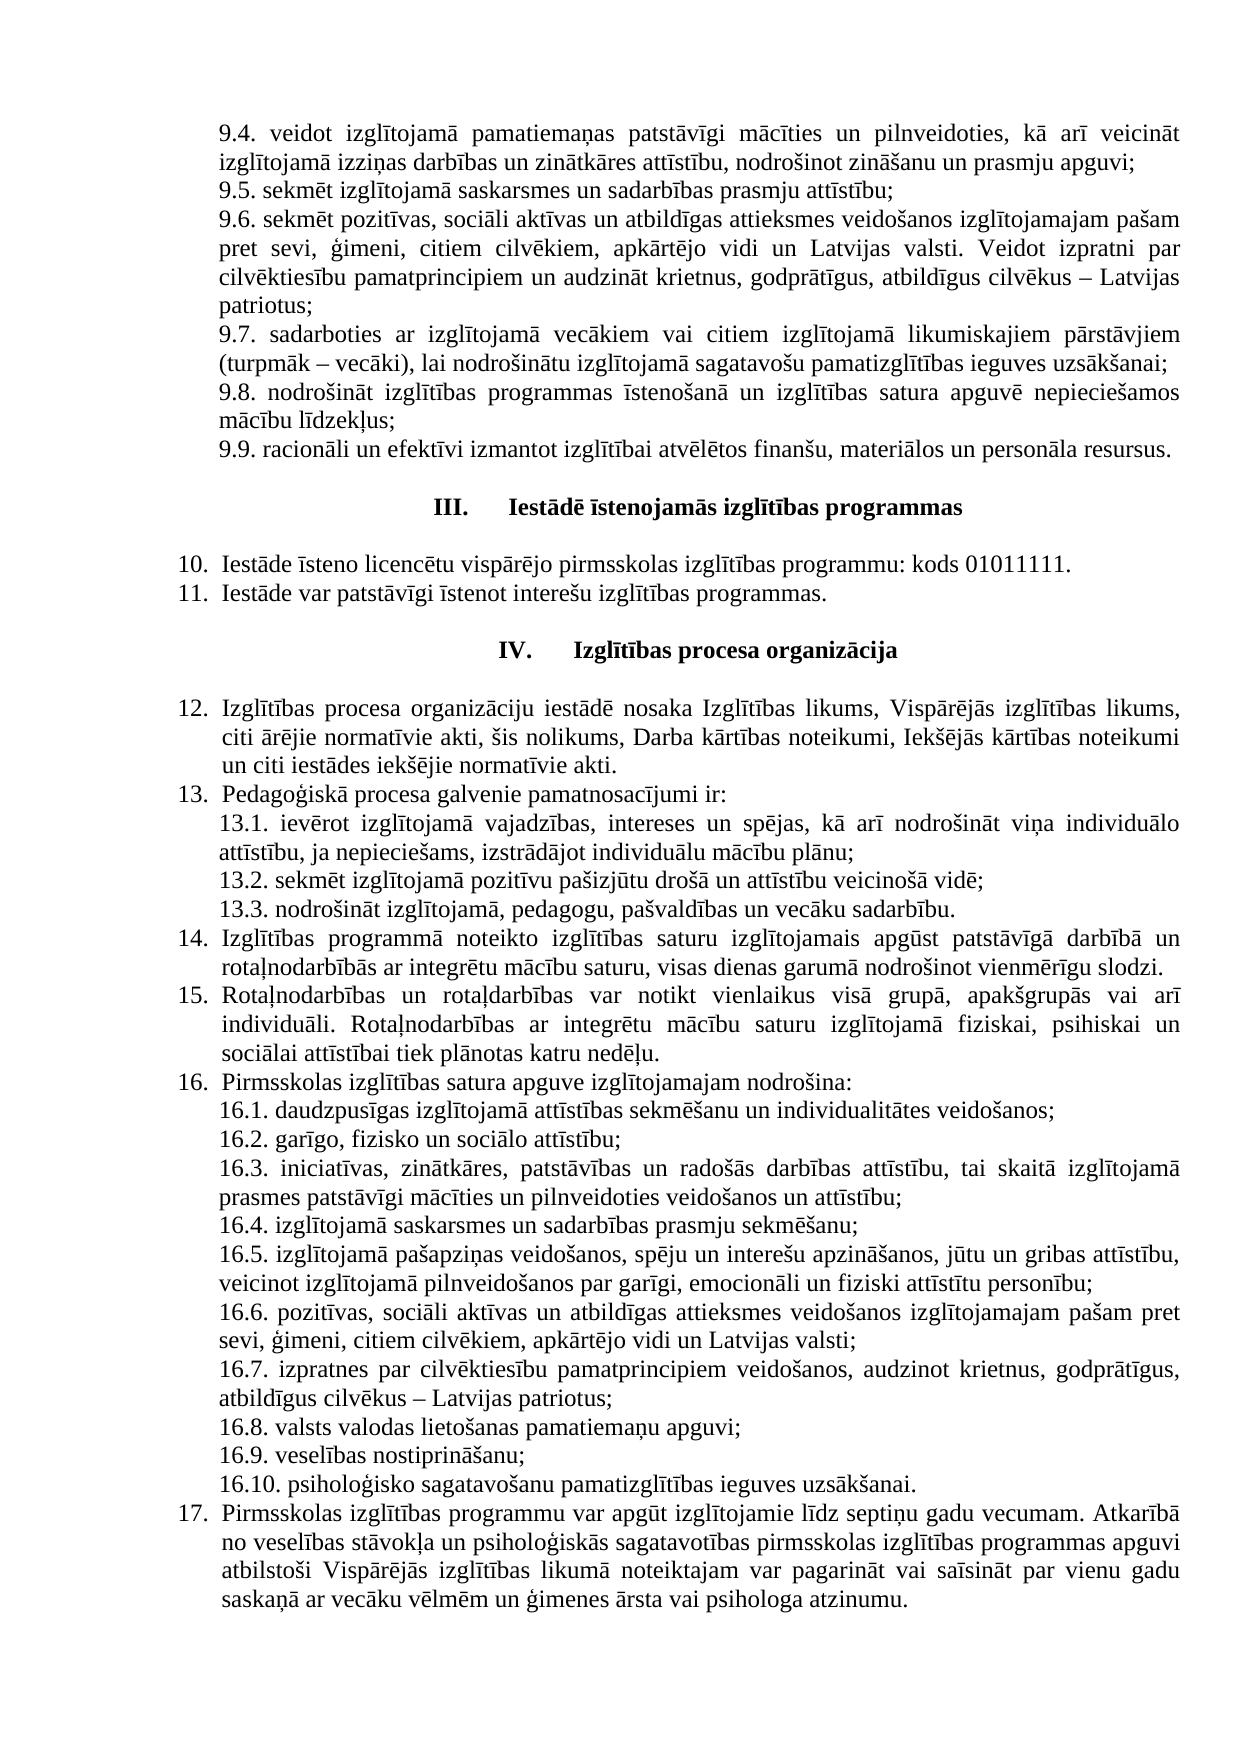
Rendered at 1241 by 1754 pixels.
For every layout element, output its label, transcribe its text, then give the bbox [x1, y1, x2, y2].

list Izglītības procesa organizācija [215, 636, 1181, 664]
text 16.3. iniciatīvas, zinātkāres, patstāvības un radošās darbības attīstību, tai skaitā izglītojamā prasmes patstāvīgi mācīties un pilnveidoties veidošanos un attīstību; [218, 1153, 1181, 1211]
text 9.6. sekmēt pozitīvas, sociāli aktīvas un atbildīgas attieksmes veidošanos izglītojamajam pašam pret sevi, ģimeni, citiem cilvēkiem, apkārtējo vidi un Latvijas valsti. Veidot izpratni par cilvēktiesību pamatprincipiem un audzināt krietnus, godprātīgus, atbildīgus cilvēkus – Latvijas patriotus; [218, 204, 1181, 319]
text 16.8. valsts valodas lietošanas pamatiemaņu apguvi; [218, 1412, 1181, 1441]
text 9.8. nodrošināt izglītības programmas īstenošanā un izglītības satura apguvē nepieciešamos mācību līdzekļus; [218, 377, 1181, 434]
list Pirmsskolas izglītības satura apguve izglītojamajam nodrošina: [177, 1067, 1181, 1096]
text 16.7. izpratnes par cilvēktiesību pamatprincipiem veidošanos, audzinot krietnus, godprātīgus, atbildīgus cilvēkus – Latvijas patriotus; [218, 1354, 1181, 1412]
text 16.9. veselības nostiprināšanu; [218, 1441, 1181, 1469]
list Pedagoģiskā procesa galvenie pamatnosacījumi ir: [177, 779, 1181, 808]
text 9.7. sadarboties ar izglītojamā vecākiem vai citiem izglītojamā likumiskajiem pārstāvjiem (turpmāk – vecāki), lai nodrošinātu izglītojamā sagatavošu pamatizglītības ieguves uzsākšanai; [218, 319, 1181, 377]
text 16.10. psiholoģisko sagatavošanu pamatizglītības ieguves uzsākšanai. [218, 1469, 1181, 1498]
text 16.2. garīgo, fizisko un sociālo attīstību; [218, 1124, 1181, 1153]
list Izglītības programmā noteikto izglītības saturu izglītojamais apgūst patstāvīgā darbībā un rotaļnodarbībās ar integrētu mācību saturu, visas dienas garumā nodrošinot vienmērīgu slodzi. [177, 923, 1181, 981]
text 16.6. pozitīvas, sociāli aktīvas un atbildīgas attieksmes veidošanos izglītojamajam pašam pret sevi, ģimeni, citiem cilvēkiem, apkārtējo vidi un Latvijas valsti; [218, 1297, 1181, 1354]
list Rotaļnodarbības un rotaļdarbības var notikt vienlaikus visā grupā, apakšgrupās vai arī individuāli. Rotaļnodarbības ar integrētu mācību saturu izglītojamā fiziskai, psihiskai un sociālai attīstībai tiek plānotas katru nedēļu. [177, 981, 1181, 1067]
text 13.1. ievērot izglītojamā vajadzības, intereses un spējas, kā arī nodrošināt viņa individuālo attīstību, ja nepieciešams, izstrādājot individuālu mācību plānu; [218, 808, 1181, 866]
text 9.5. sekmēt izglītojamā saskarsmes un sadarbības prasmju attīstību; [218, 176, 1181, 204]
text 9.9. racionāli un efektīvi izmantot izglītībai atvēlētos finanšu, materiālos un personāla resursus. [218, 434, 1181, 463]
text 13.2. sekmēt izglītojamā pozitīvu pašizjūtu drošā un attīstību veicinošā vidē; [218, 866, 1181, 894]
list Izglītības procesa organizāciju iestādē nosaka Izglītības likums, Vispārējās izglītības likums, citi ārējie normatīvie akti, šis , Darba kārtības noteikumi, Iekšējās kārtības noteikumi un citi iestādes iekšējie normatīvie akti. [177, 693, 1181, 779]
text 16.1. daudzpusīgas izglītojamā attīstības sekmēšanu un individualitātes veidošanos; [218, 1096, 1181, 1124]
list Pirmsskolas izglītības programmu var apgūt izglītojamie līdz septiņu gadu vecumam. Atkarībā no veselības stāvokļa un psiholoģiskās sagatavotības pirmsskolas izglītības programmas apguvi atbilstoši Vispārējās izglītības likumā noteiktajam var pagarināt vai saīsināt par vienu gadu saskaņā ar vecāku vēlmēm un ģimenes ārsta vai psihologa atzinumu. [177, 1498, 1181, 1613]
text 9.4. veidot izglītojamā pamatiemaņas patstāvīgi mācīties un pilnveidoties, kā arī veicināt izglītojamā izziņas darbības un zinātkāres attīstību, nodrošinot zināšanu un prasmju apguvi; [218, 118, 1181, 176]
list Iestāde īsteno licencētu vispārējo pirmsskolas izglītības programmu: kods 01011111. [177, 549, 1181, 578]
list Iestāde var patstāvīgi īstenot interešu izglītības programmas. [177, 578, 1181, 607]
text 16.4. izglītojamā saskarsmes un sadarbības prasmju sekmēšanu; [218, 1211, 1181, 1239]
text 13.3. nodrošināt izglītojamā, pedagogu, pašvaldības un vecāku sadarbību. [218, 894, 1181, 923]
list Iestādē īstenojamās izglītības programmas [215, 492, 1181, 521]
text 16.5. izglītojamā pašapziņas veidošanos, spēju un interešu apzināšanos, jūtu un gribas attīstību, veicinot izglītojamā pilnveidošanos par garīgi, emocionāli un fiziski attīstītu personību; [218, 1239, 1181, 1297]
